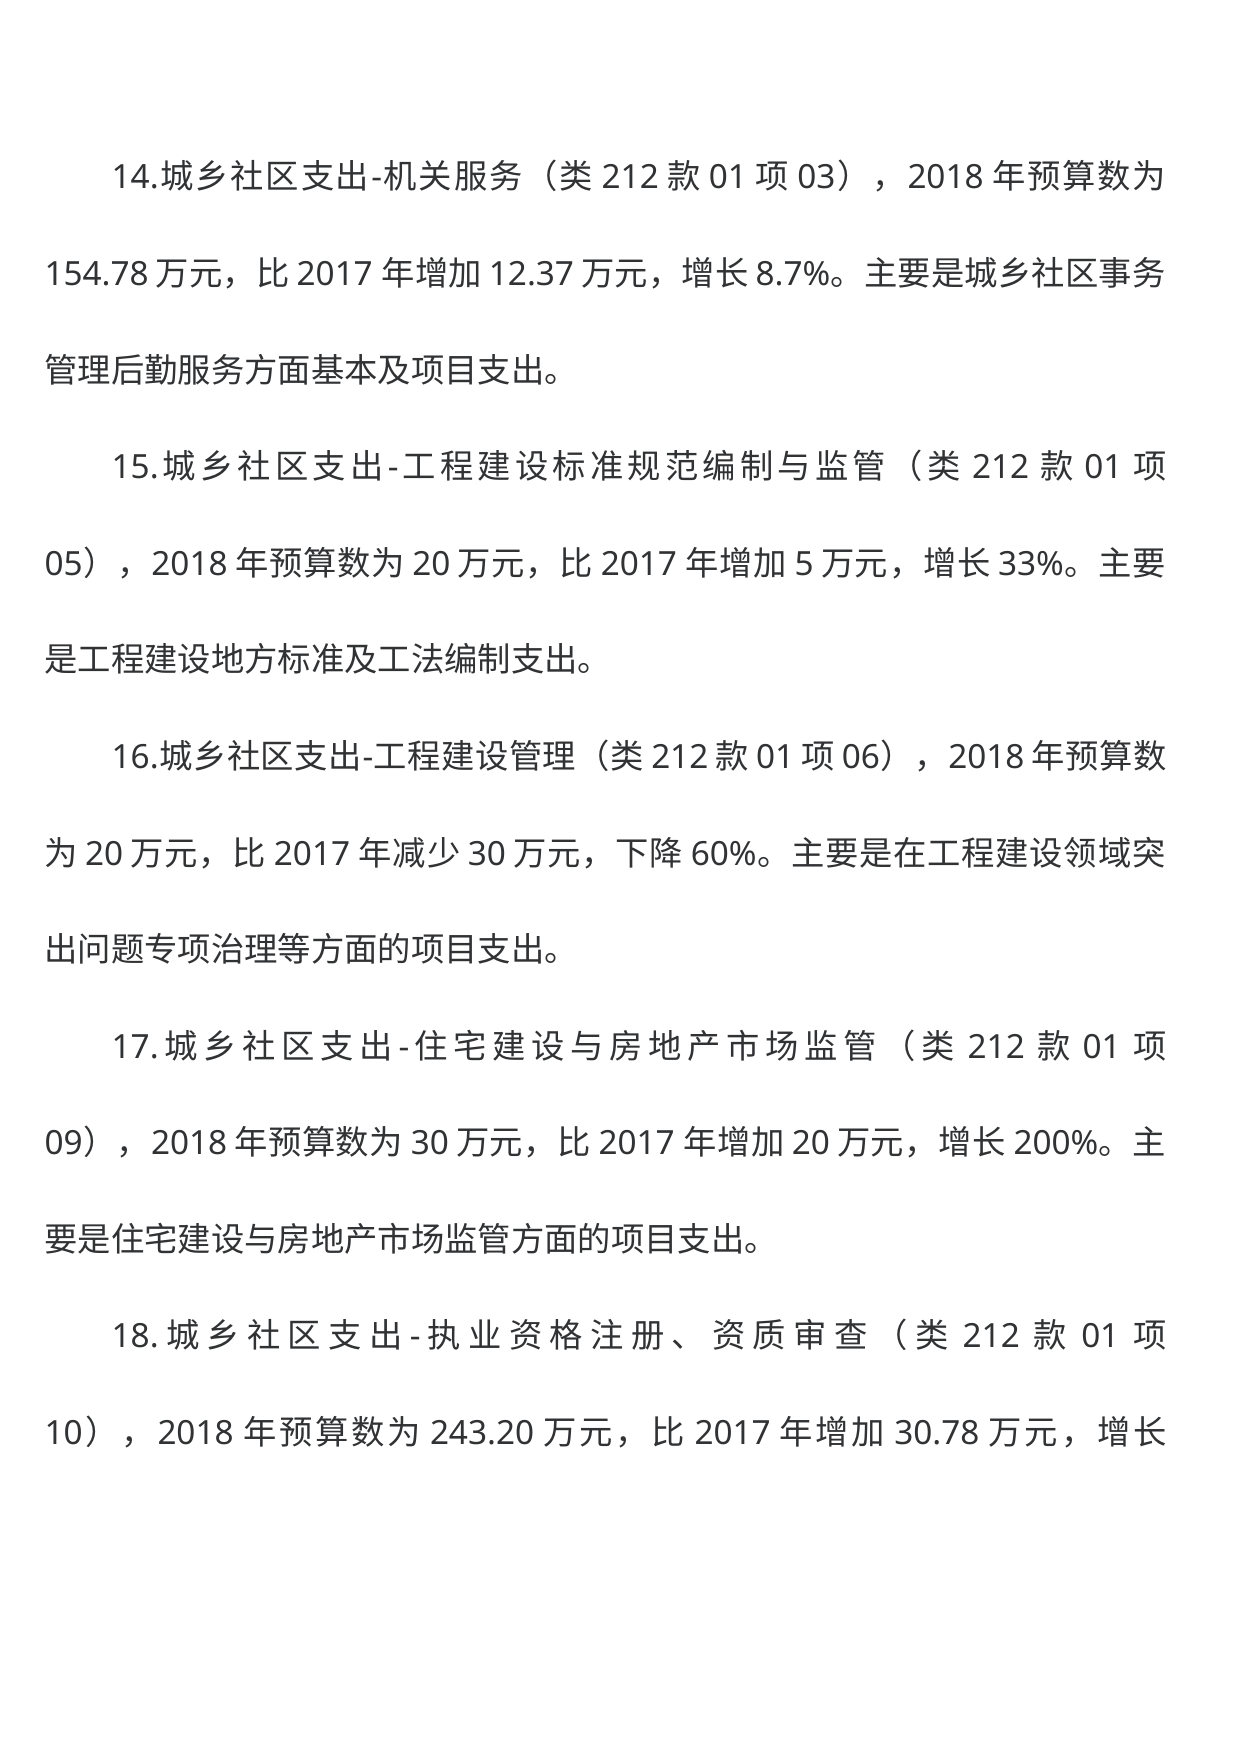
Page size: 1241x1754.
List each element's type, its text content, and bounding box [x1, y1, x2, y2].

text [44, 1309, 1166, 1454]
text 16.城乡社区支出-工程建设管理（类212款01项06），2018年预算数为20万元，比2017 年减少30万元，下降60%。主要是在工程建设领域突出问题专项治理等方面的项目支出。 [44, 729, 1166, 971]
text 17.城乡社区支出-住宅建设与房地产市场监管（类212款01项09），2018年预算数为30万元，比2017 年增加20万元，增长200%。主要是住宅建设与房地产市场监管方面的项目支出。 [44, 1019, 1166, 1261]
text 14.城乡社区支出-机关服务（类212款01项03），2018年预算数为154.78万元，比2017 年增加12.37万元，增长8.7%。主要是城乡社区事务管理后勤服务方面基本及项目支出。 [44, 150, 1166, 392]
text 15.城乡社区支出-工程建设标准规范编制与监管（类212款01项05），2018年预算数为20万元，比2017 年增加5万元，增长33%。主要是工程建设地方标准及工法编制支出。 [44, 440, 1166, 681]
